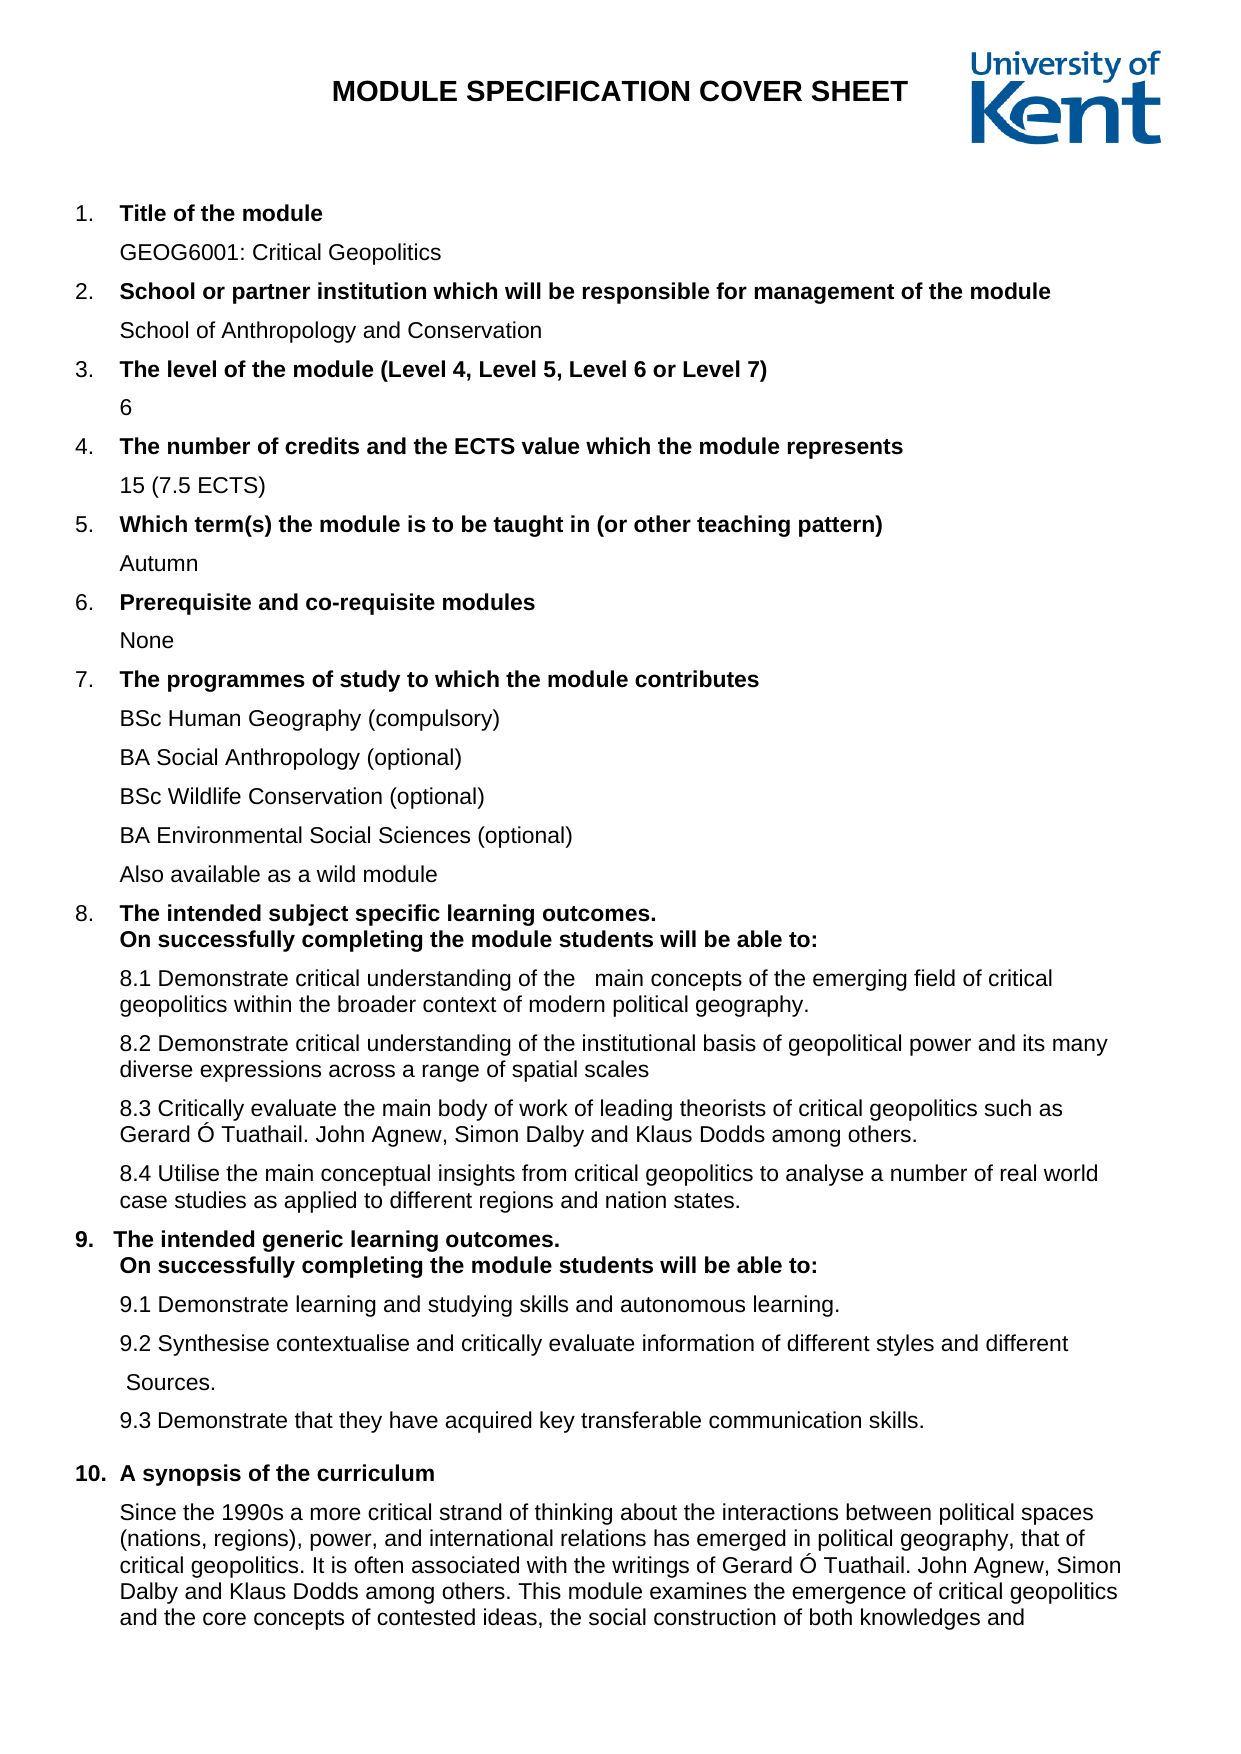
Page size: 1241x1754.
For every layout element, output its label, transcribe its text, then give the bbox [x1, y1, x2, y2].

text 9. The intended generic learning outcomes. On successfully completing the module students will be able to: [75, 1226, 1138, 1278]
text GEOG6001: Critical Geopolitics [119, 239, 1138, 265]
list Which term(s) the module is to be taught in (or other teaching pattern) [75, 511, 1138, 537]
text 9.2 Synthesise contextualise and critically evaluate information of different styles and different [119, 1329, 1138, 1356]
text 9.1 Demonstrate learning and studying skills and autonomous learning. [119, 1291, 1138, 1317]
text BSc Wildlife Conservation (optional) [112, 783, 1138, 809]
list The number of credits and the ECTS value which the module represents [75, 433, 1138, 459]
list The intended subject specific learning outcomes. On successfully completing the module students will be able to: [75, 899, 1138, 952]
text 8.4 Utilise the main conceptual insights from critical geopolitics to analyse a number of real world case studies as applied to different regions and nation states. [119, 1160, 1138, 1213]
text 8.3 Critically evaluate the main body of work of leading theorists of critical geopolitics such as Gerard Ó Tuathail. John Agnew, Simon Dalby and Klaus Dodds among others. [119, 1095, 1138, 1148]
list The programmes of study to which the module contributes [75, 666, 1138, 693]
text 6 [119, 394, 1138, 421]
text 8.1 Demonstrate critical understanding of the main concepts of the emerging field of critical geopolitics within the broader context of modern political geography. [119, 965, 1138, 1017]
picture [970, 48, 1163, 145]
text 15 (7.5 ECTS) [119, 472, 1138, 498]
list School or partner institution which will be responsible for management of the module [75, 278, 1138, 304]
text None [119, 627, 1138, 654]
list Prerequisite and co-requisite modules [75, 589, 1138, 615]
text 8.2 Demonstrate critical understanding of the institutional basis of geopolitical power and its many diverse expressions across a range of spatial scales [119, 1030, 1138, 1083]
list Demonstrate that they have acquired key transferable communication skills. [119, 1407, 1138, 1434]
text BSc Human Geography (compulsory) [112, 705, 1138, 732]
text BA Social Anthropology (optional) [112, 744, 1138, 770]
text School of Anthropology and Conservation [119, 317, 1138, 343]
text Sources. [119, 1368, 1138, 1395]
text Autumn [119, 550, 1138, 576]
text BA Environmental Social Sciences (optional) [112, 822, 1138, 848]
list The level of the module (Level 4, Level 5, Level 6 or Level 7) [75, 356, 1138, 382]
text Also available as a wild module [112, 861, 1138, 887]
list Title of the module [75, 200, 1138, 226]
list A synopsis of the curriculum [75, 1460, 1138, 1486]
